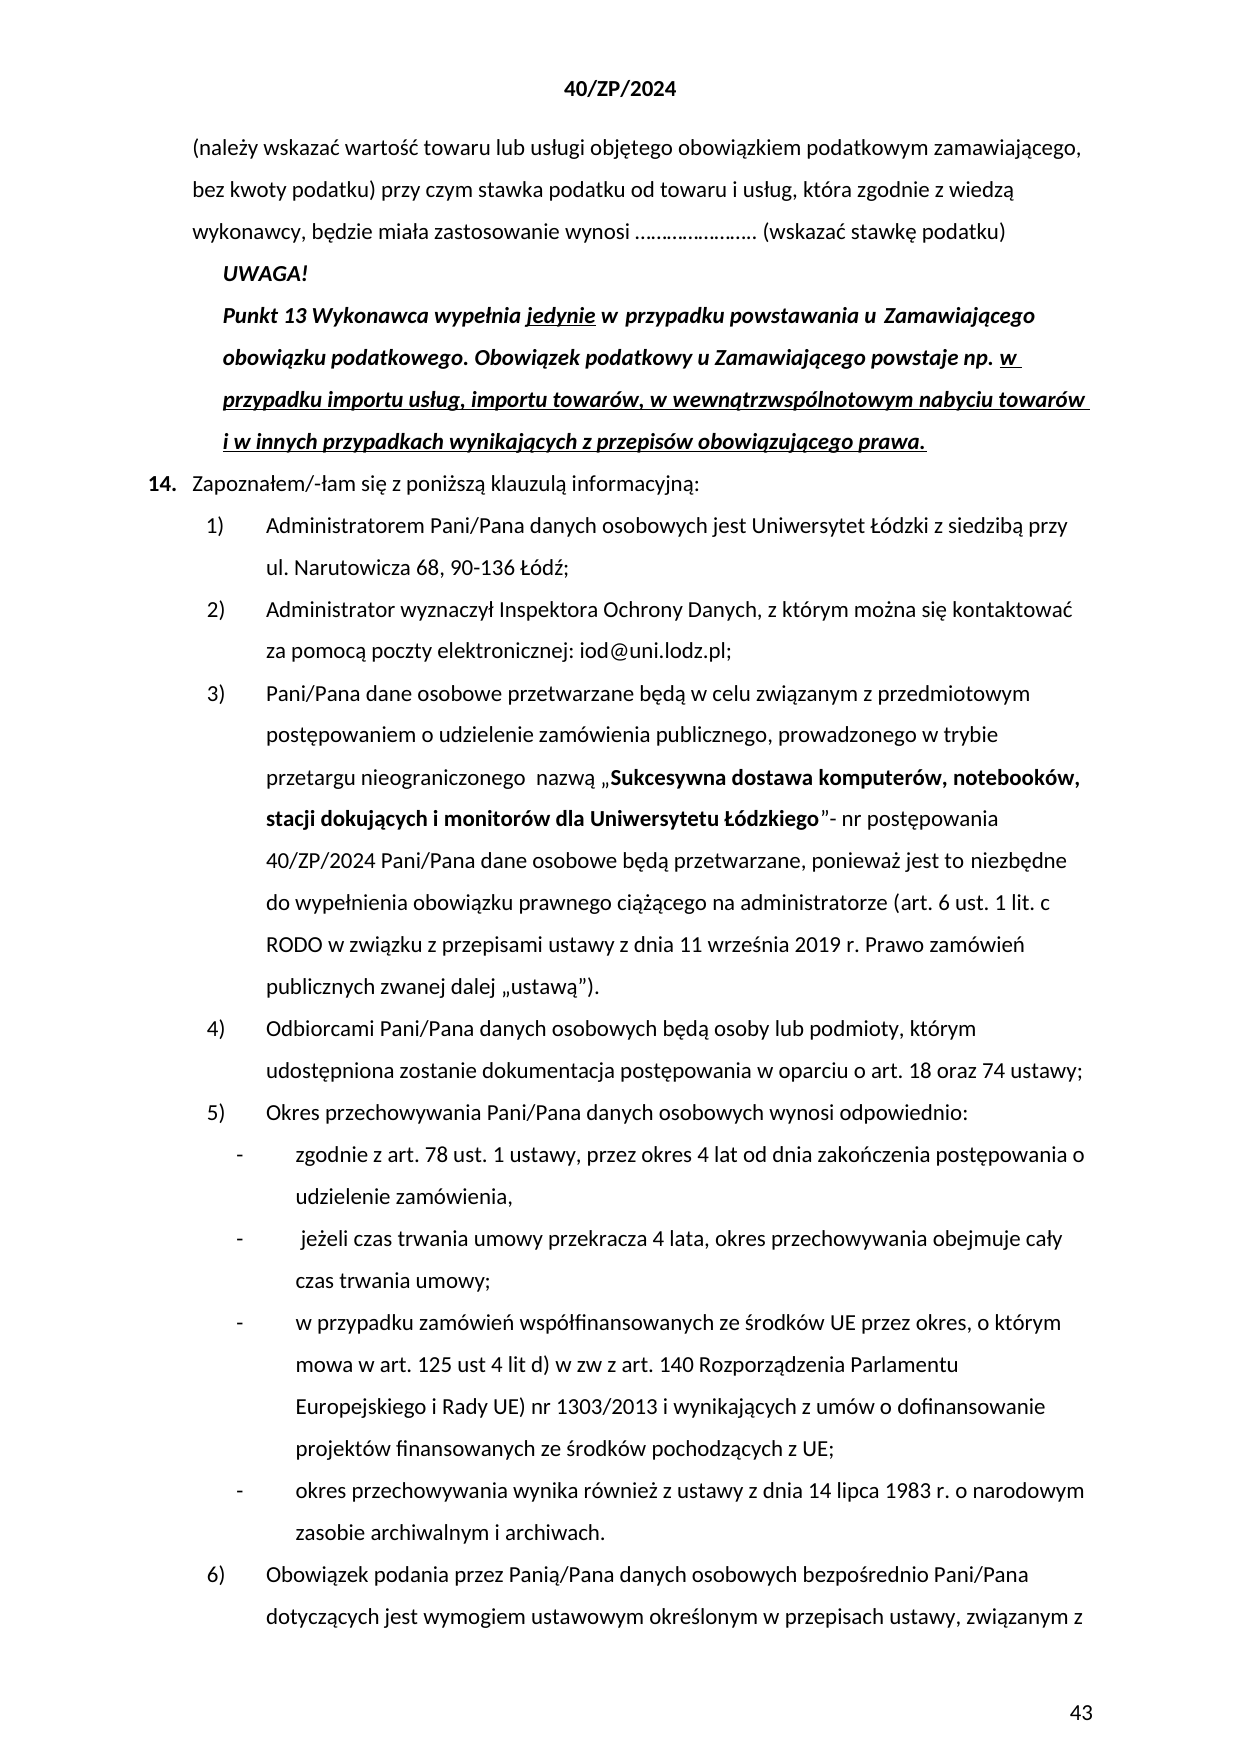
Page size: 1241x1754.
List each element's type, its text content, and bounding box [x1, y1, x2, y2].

list Pani/Pana dane osobowe przetwarzane będą w celu związanym z przedmiotowym postępowaniem o udzielenie zamówienia publicznego, prowadzonego w trybie przetargu nieograniczonego nazwą „Sukcesywna dostawa komputerów, notebooków, stacji dokujących i monitorów dla Uniwersytetu Łódzkiego”- nr postępowania 40/ZP/2024 Pani/Pana dane osobowe będą przetwarzane, ponieważ jest to niezbędne do wypełnienia obowiązku prawnego ciążącego na administratorze (art. 6 ust. 1 lit. c RODO w związku z przepisami ustawy z dnia 11 września 2019 r. Prawo zamówień publicznych zwanej dalej „ustawą”). [207, 679, 1083, 1001]
list (należy wskazać wartość towaru lub usługi objętego obowiązkiem podatkowym zamawiającego, bez kwoty podatku) przy czym stawka podatku od towaru i usług, która zgodnie z wiedzą wykonawcy, będzie miała zastosowanie wynosi ………………….. (wskazać stawkę podatku) [192, 133, 1093, 245]
list w przypadku zamówień współfinansowanych ze środków UE przez okres, o którym mowa w art. 125 ust 4 lit d) w zw z art. 140 Rozporządzenia Parlamentu Europejskiego i Rady UE) nr 1303/2013 i wynikających z umów o dofinansowanie projektów finansowanych ze środków pochodzących z UE; [236, 1308, 1093, 1462]
list Administrator wyznaczył Inspektora Ochrony Danych, z którym można się kontaktować za pomocą poczty elektronicznej: iod@uni.lodz.pl; [207, 595, 1093, 665]
list zgodnie z art. 78 ust. 1 ustawy, przez okres 4 lat od dnia zakończenia postępowania o udzielenie zamówienia, [236, 1140, 1093, 1210]
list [207, 1560, 1093, 1630]
list jeżeli czas trwania umowy przekracza 4 lata, okres przechowywania obejmuje cały czas trwania umowy; [236, 1224, 1093, 1294]
list okres przechowywania wynika również z ustawy z dnia 14 lipca 1983 r. o narodowym zasobie archiwalnym i archiwach. [236, 1476, 1093, 1546]
list Okres przechowywania Pani/Pana danych osobowych wynosi odpowiednio: [207, 1098, 1093, 1126]
list UWAGA! Punkt 13 Wykonawca wypełnia jedynie w przypadku powstawania u Zamawiającego obowiązku podatkowego. Obowiązek podatkowy u Zamawiającego powstaje np. w przypadku importu usług, importu towarów, w wewnątrzwspólnotowym nabyciu towarów i w innych przypadkach wynikających z przepisów obowiązującego prawa. [223, 259, 1093, 455]
list Zapoznałem/-łam się z poniższą klauzulą informacyjną: [148, 469, 1093, 497]
list Odbiorcami Pani/Pana danych osobowych będą osoby lub podmioty, którym udostępniona zostanie dokumentacja postępowania w oparciu o art. 18 oraz 74 ustawy; [207, 1014, 1093, 1084]
list Administratorem Pani/Pana danych osobowych jest Uniwersytet Łódzki z siedzibą przy ul. Narutowicza 68, 90-136 Łódź; [206, 511, 1093, 581]
